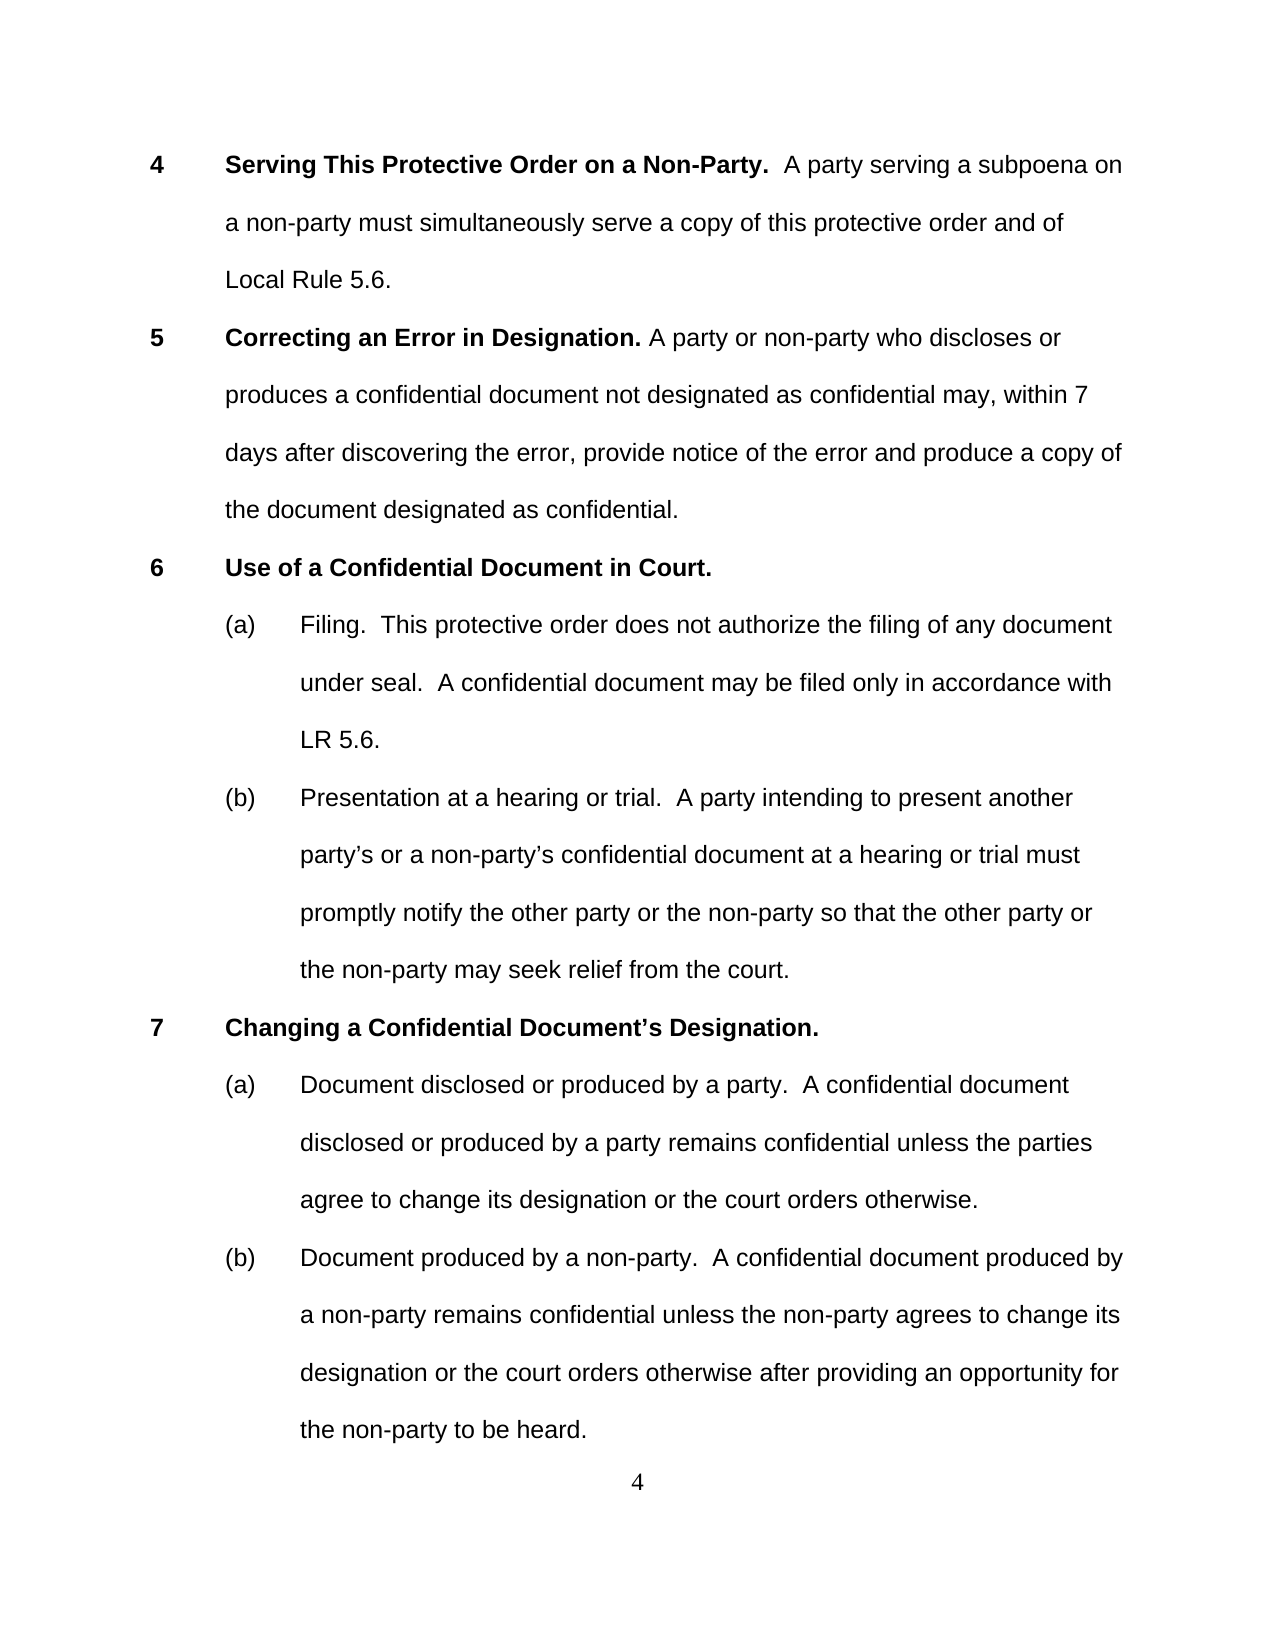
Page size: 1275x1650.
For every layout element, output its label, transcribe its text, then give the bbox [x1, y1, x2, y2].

list 5 Correcting an Error in Designation. A party or non-party who discloses or produces a confidential document not designated as confidential may, within 7 days after discovering the error, provide notice of the error and produce a copy of the document designated as confidential. [150, 322, 1125, 524]
list (a) Filing. This protective order does not authorize the filing of any document under seal. A confidential document may be filed only in accordance with LR 5.6. [225, 610, 1125, 754]
list (b) Document produced by a non-party. A confidential document produced by a non-party remains confidential unless the non-party agrees to change its designation or the court orders otherwise after providing an opportunity for the non-party to be heard. [225, 1242, 1125, 1444]
list 7 Changing a Confidential Document’s Designation. [150, 1012, 1125, 1041]
list (a) Document disclosed or produced by a party. A confidential document disclosed or produced by a party remains confidential unless the parties agree to change its designation or the court orders otherwise. [225, 1070, 1125, 1214]
list (b) Presentation at a hearing or trial. A party intending to present another party’s or a non-party’s confidential document at a hearing or trial must promptly notify the other party or the non-party so that the other party or the non-party may seek relief from the court. [225, 782, 1125, 984]
list 4 Serving This Protective Order on a Non-Party. A party serving a subpoena on a non-party must simultaneously serve a copy of this protective order and of Local Rule 5.6. [150, 150, 1125, 294]
list 6 Use of a Confidential Document in Court. [150, 552, 1125, 581]
